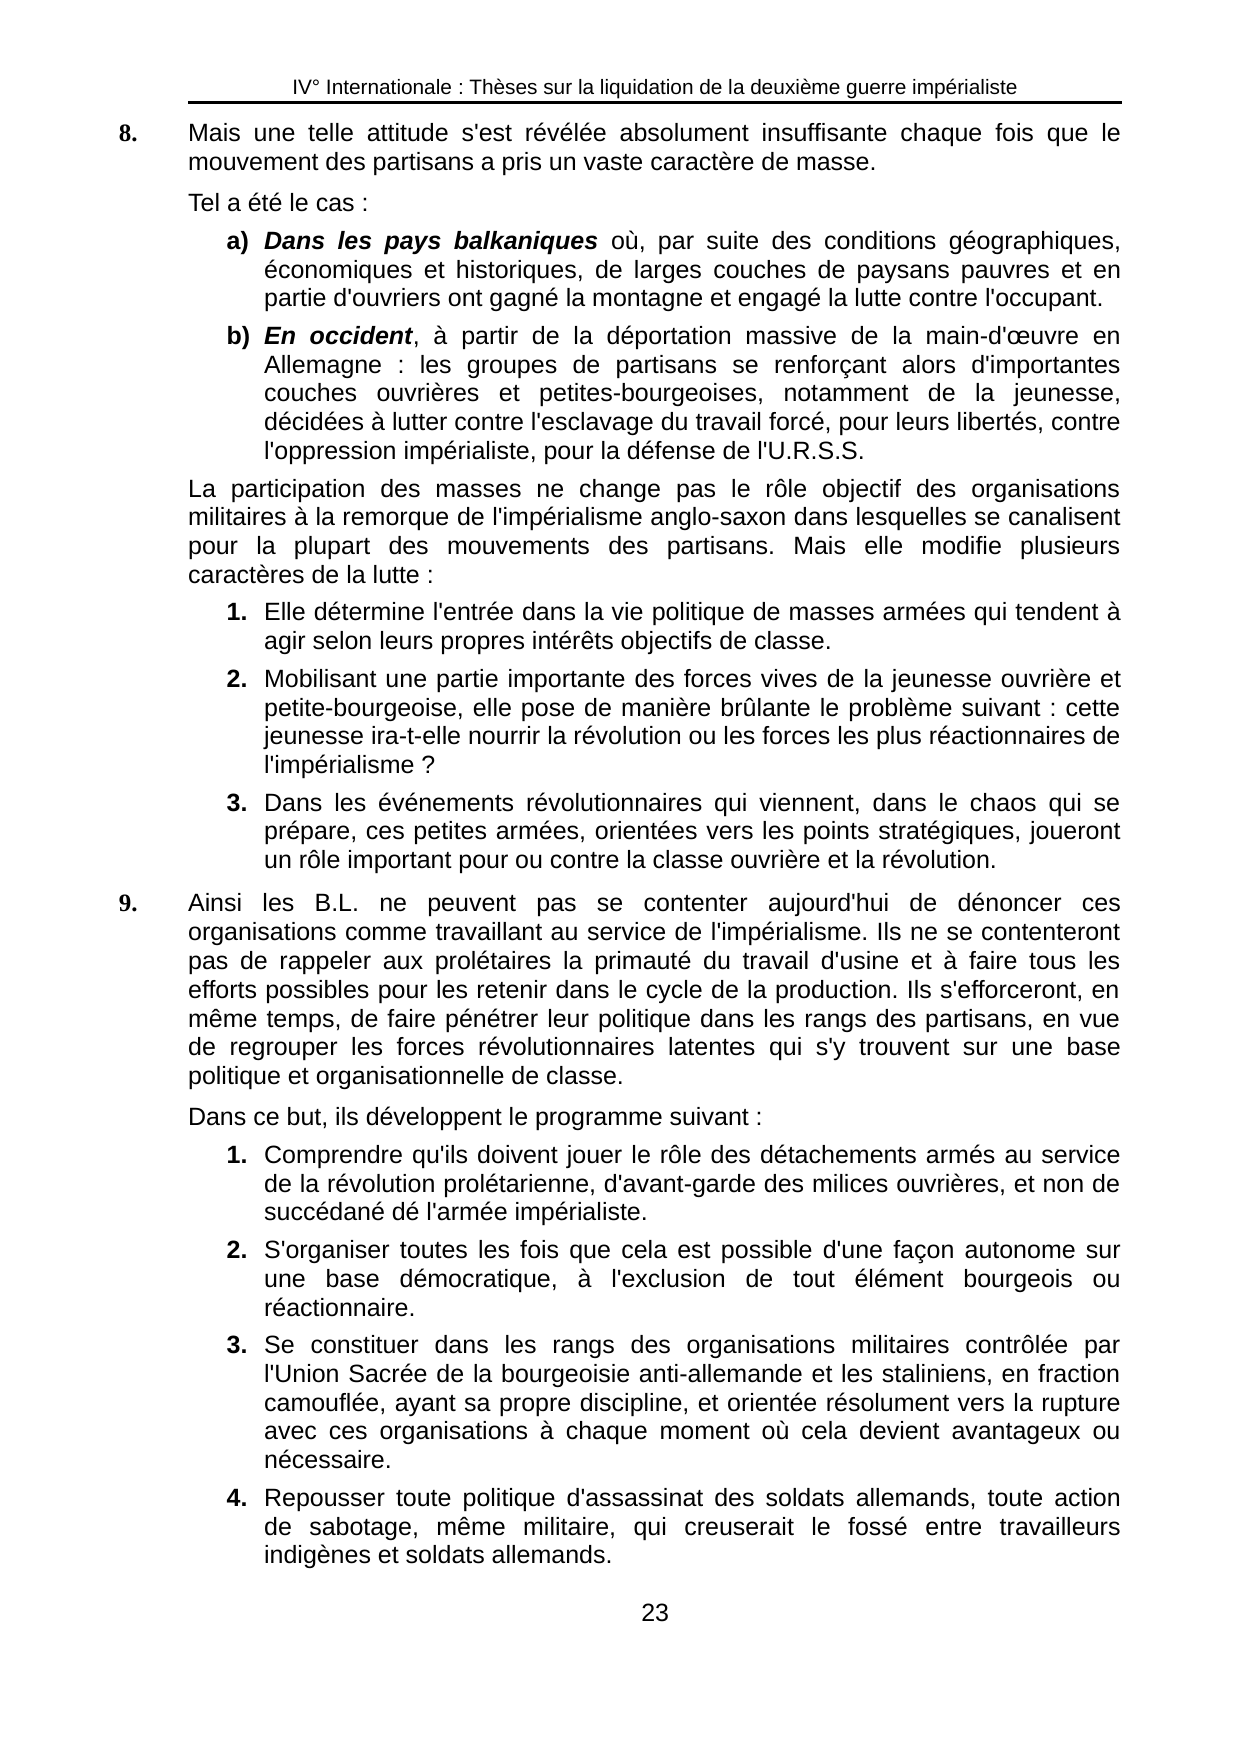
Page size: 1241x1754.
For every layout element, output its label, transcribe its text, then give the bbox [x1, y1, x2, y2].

text La participation des masses ne change pas le rôle objectif des organisations militaires à la remorque de l'impérialisme anglo-saxon dans lesquelles se canalisent pour la plupart des mouvements des partisans. Mais elle modifie plusieurs caractères de la lutte : [188, 473, 1122, 588]
list Elle détermine l'entrée dans la vie politique de masses armées qui tendent à agir selon leurs propres intérêts objectifs de classe. [226, 597, 1122, 655]
list Mobilisant une partie importante des forces vives de la jeunesse ouvrière et petite-bourgeoise, elle pose de manière brûlante le problème suivant : cette jeunesse ira-t-elle nourrir la révolution ou les forces les plus réactionnaires de l'impérialisme ? [226, 664, 1122, 779]
list S'organiser toutes les fois que cela est possible d'une façon autonome sur une base démocratique, à l'exclusion de tout élément bourgeois ou réactionnaire. [226, 1235, 1122, 1321]
text Dans ce but, ils développent le programme suivant : [188, 1102, 1122, 1131]
list Dans les pays balkaniques où, par suite des conditions géographiques, économiques et historiques, de larges couches de paysans pauvres et en partie d'ouvriers ont gagné la montagne et engagé la lutte contre l'occupant. [226, 226, 1122, 312]
subtitle Mais une telle attitude s'est révélée absolument insuffisante chaque fois que le mouvement des partisans a pris un vaste caractère de masse. [119, 118, 1122, 176]
text Tel a été le cas : [188, 188, 1122, 217]
subtitle Ainsi les B.L. ne peuvent pas se contenter aujourd'hui de dénoncer ces organisations comme travaillant au service de l'impérialisme. Ils ne se contenteront pas de rappeler aux prolétaires la primauté du travail d'usine et à faire tous les efforts possibles pour les retenir dans le cycle de la production. Ils s'efforceront, en même temps, de faire pénétrer leur politique dans les rangs des partisans, en vue de regrouper les forces révolutionnaires latentes qui s'y trouvent sur une base politique et organisationnelle de classe. [119, 888, 1122, 1090]
list Se constituer dans les rangs des organisations militaires contrôlée par l'Union Sacrée de la bourgeoisie anti-allemande et les staliniens, en fraction camouflée, ayant sa propre discipline, et orientée résolument vers la rupture avec ces organisations à chaque moment où cela devient avantageux ou nécessaire. [226, 1330, 1122, 1474]
list Repousser toute politique d'assassinat des soldats allemands, toute action de sabotage, même militaire, qui creuserait le fossé entre travailleurs indigènes et soldats allemands. [226, 1483, 1122, 1569]
list Dans les événements révolutionnaires qui viennent, dans le chaos qui se prépare, ces petites armées, orientées vers les points stratégiques, joueront un rôle important pour ou contre la classe ouvrière et la révolution. [226, 788, 1122, 874]
list En occident, à partir de la déportation massive de la main-d'œuvre en Allemagne : les groupes de partisans se renforçant alors d'importantes couches ouvrières et petites-bourgeoises, notamment de la jeunesse, décidées à lutter contre l'esclavage du travail forcé, pour leurs libertés, contre l'oppression impérialiste, pour la défense de l'U.R.S.S. [226, 321, 1122, 465]
list Comprendre qu'ils doivent jouer le rôle des détachements armés au service de la révolution prolétarienne, d'avant-garde des milices ouvrières, et non de succédané dé l'armée impérialiste. [226, 1140, 1122, 1226]
